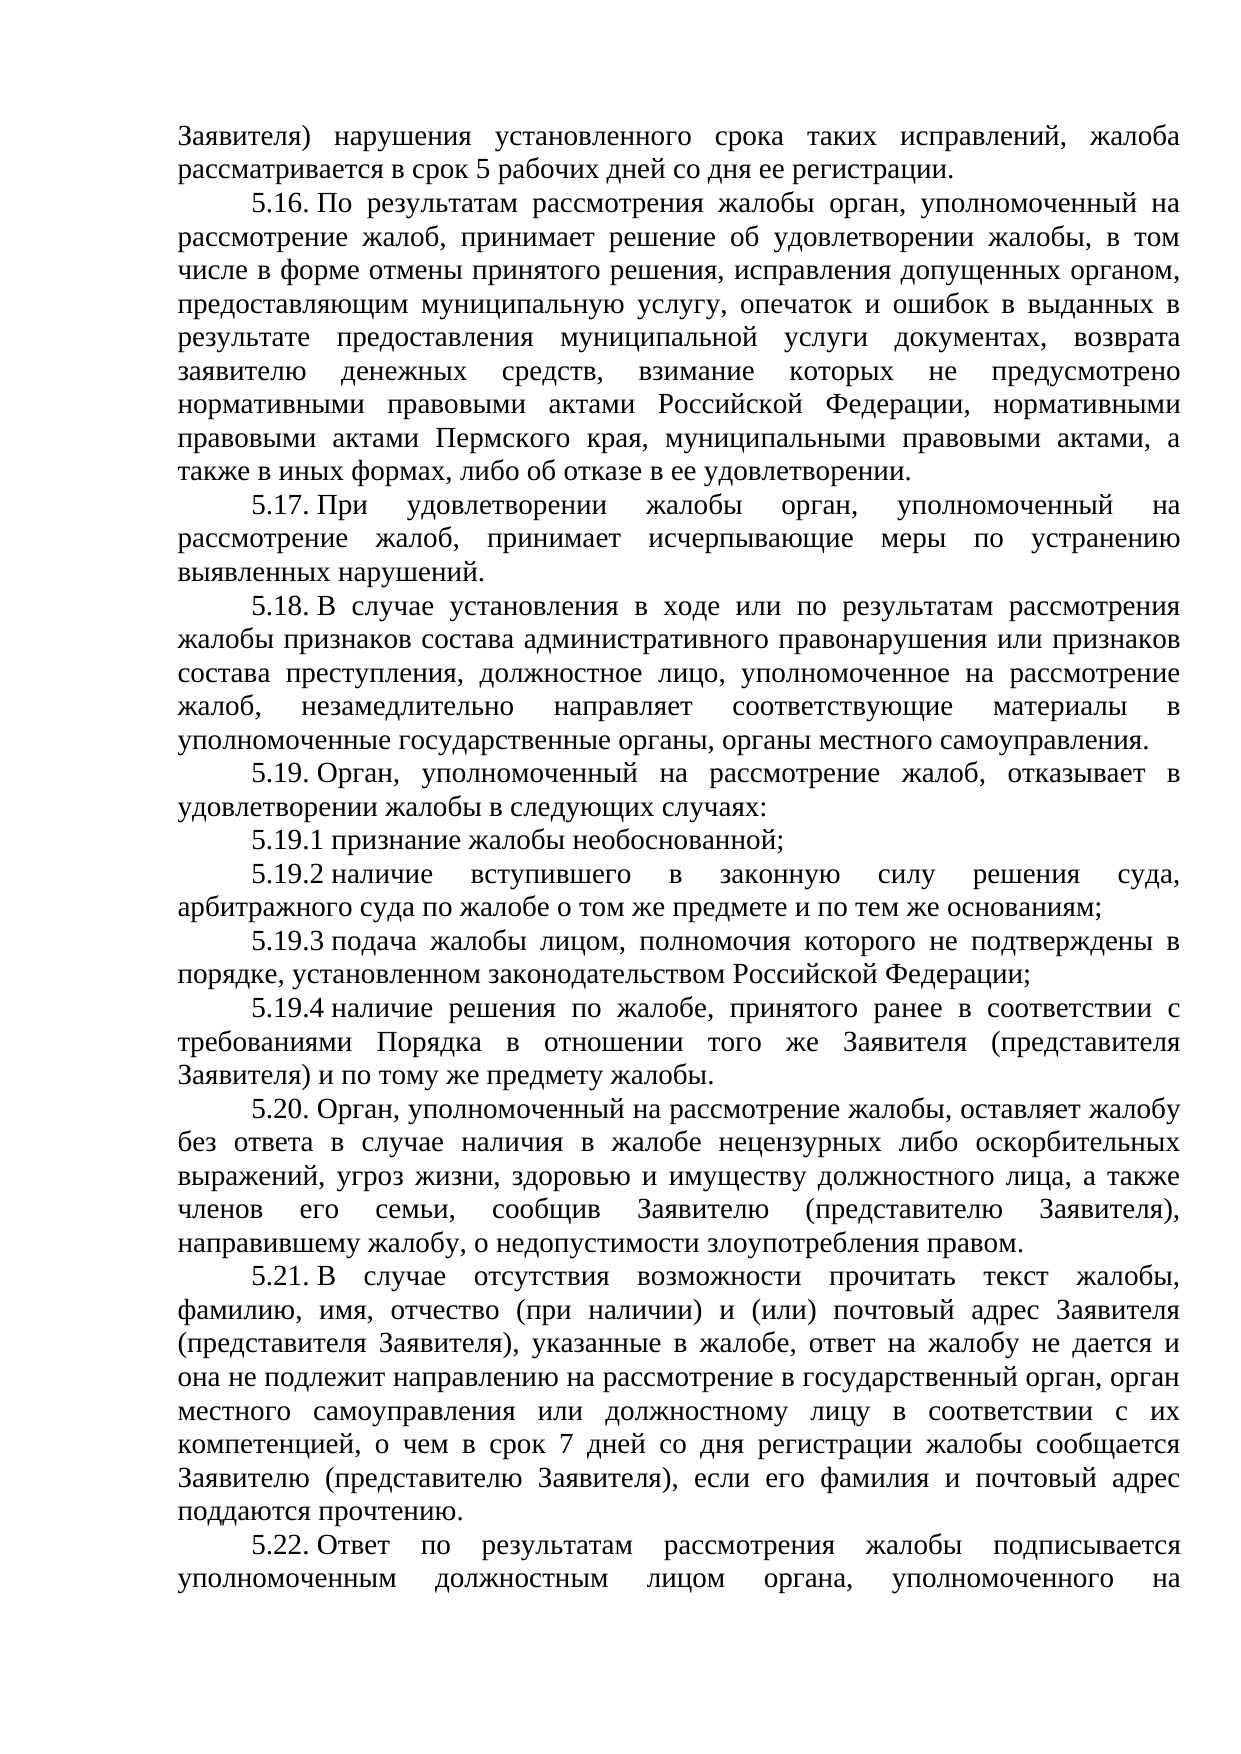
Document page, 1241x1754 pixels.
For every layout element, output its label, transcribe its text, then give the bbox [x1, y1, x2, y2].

text 5.19.1 признание жалобы необоснованной; [177, 822, 1181, 856]
text 5.20. Орган, уполномоченный на рассмотрение жалобы, оставляет жалобу без ответа в случае наличия в жалобе нецензурных либо оскорбительных выражений, угроз жизни, здоровью и имуществу должностного лица, а также членов его семьи, сообщив Заявителю (представителю Заявителя), направившему жалобу, о недопустимости злоупотребления правом. [177, 1091, 1181, 1258]
text 5.16. По результатам рассмотрения жалобы орган, уполномоченный на рассмотрение жалоб, принимает решение об удовлетворении жалобы, в том числе в форме отмены принятого решения, исправления допущенных органом, предоставляющим муниципальную услугу, опечаток и ошибок в выданных в результате предоставления муниципальной услуги документах, возврата заявителю денежных средств, взимание которых не предусмотрено нормативными правовыми актами Российской Федерации, нормативными правовыми актами Пермского края, муниципальными правовыми актами, а также в иных формах, либо об отказе в ее удовлетворении. [177, 185, 1181, 487]
text 5.19. Орган, уполномоченный на рассмотрение жалоб, отказывает в удовлетворении жалобы в следующих случаях: [177, 755, 1181, 822]
text 5.19.4 наличие решения по жалобе, принятого ранее в соответствии с требованиями Порядка в отношении того же Заявителя (представителя Заявителя) и по тому же предмету жалобы. [177, 990, 1181, 1091]
text 5.19.3 подача жалобы лицом, полномочия которого не подтверждены в порядке, установленном законодательством Российской Федерации; [177, 923, 1181, 990]
text 5.19.2 наличие вступившего в законную силу решения суда, арбитражного суда по жалобе о том же предмете и по тем же основаниям; [177, 856, 1181, 923]
text 5.17. При удовлетворении жалобы орган, уполномоченный на рассмотрение жалоб, принимает исчерпывающие меры по устранению выявленных нарушений. [177, 487, 1181, 588]
text 5.18. В случае установления в ходе или по результатам рассмотрения жалобы признаков состава административного правонарушения или признаков состава преступления, должностное лицо, уполномоченное на рассмотрение жалоб, незамедлительно направляет соответствующие материалы в уполномоченные государственные органы, органы местного самоуправления. [177, 588, 1181, 755]
text 5.21. В случае отсутствия возможности прочитать текст жалобы, фамилию, имя, отчество (при наличии) и (или) почтовый адрес Заявителя (представителя Заявителя), указанные в жалобе, ответ на жалобу не дается и она не подлежит направлению на рассмотрение в государственный орган, орган местного самоуправления или должностному лицу в соответствии с их компетенцией, о чем в срок 7 дней со дня регистрации жалобы сообщается Заявителю (представителю Заявителя), если его фамилия и почтовый адрес поддаются прочтению. [177, 1258, 1181, 1527]
